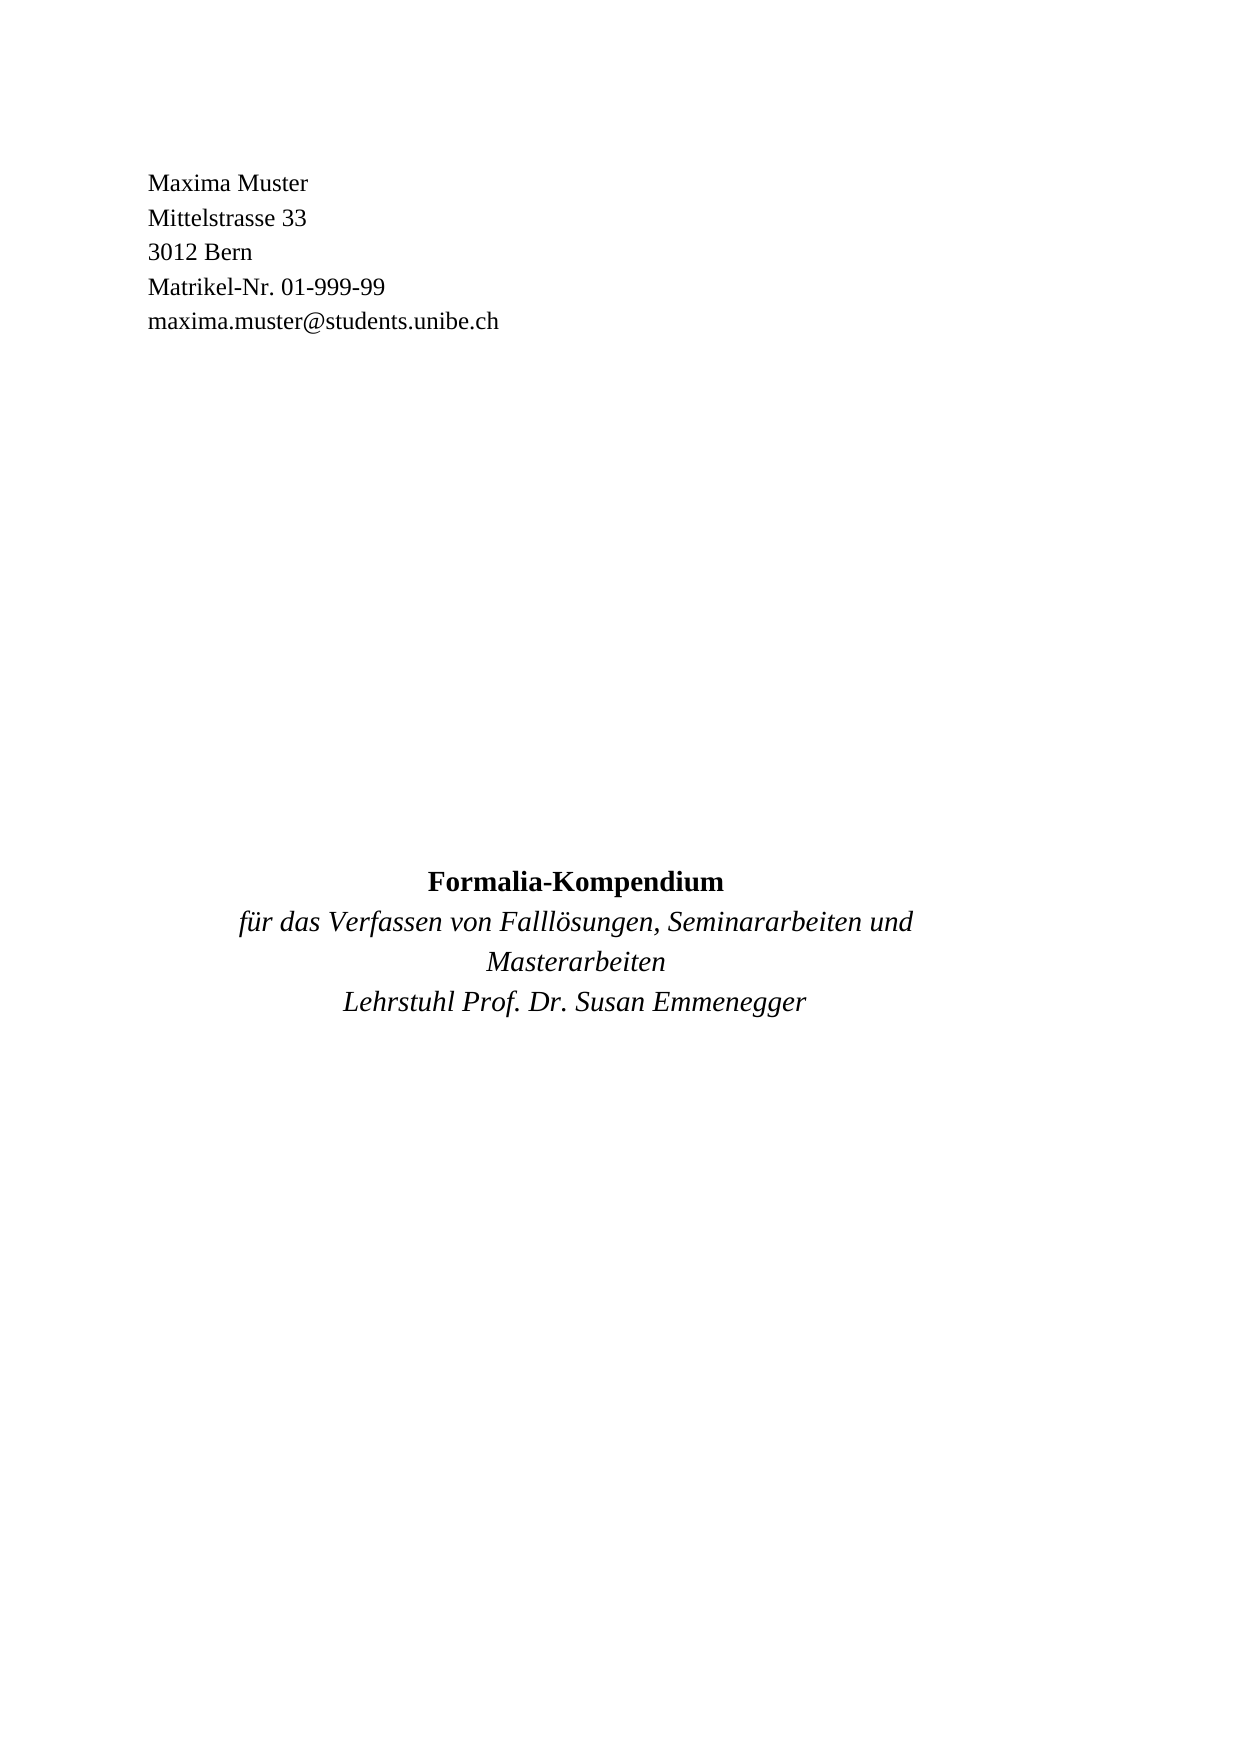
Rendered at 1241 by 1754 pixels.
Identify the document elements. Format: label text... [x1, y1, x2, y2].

text Matrikel-Nr. 01-999-99 [148, 272, 1004, 301]
text Maxima Muster Mittelstrasse 33 3012 Bern [148, 168, 1004, 266]
text maxima.muster@students.unibe.ch [148, 306, 1004, 335]
text Formalia-Kompendium [148, 864, 1004, 897]
text für das Verfassen von Falllösungen, Seminararbeiten und [148, 904, 1004, 937]
text Masterarbeiten [148, 944, 1004, 978]
text Lehrstuhl Prof. Dr. Susan Emmenegger [148, 984, 1004, 1018]
